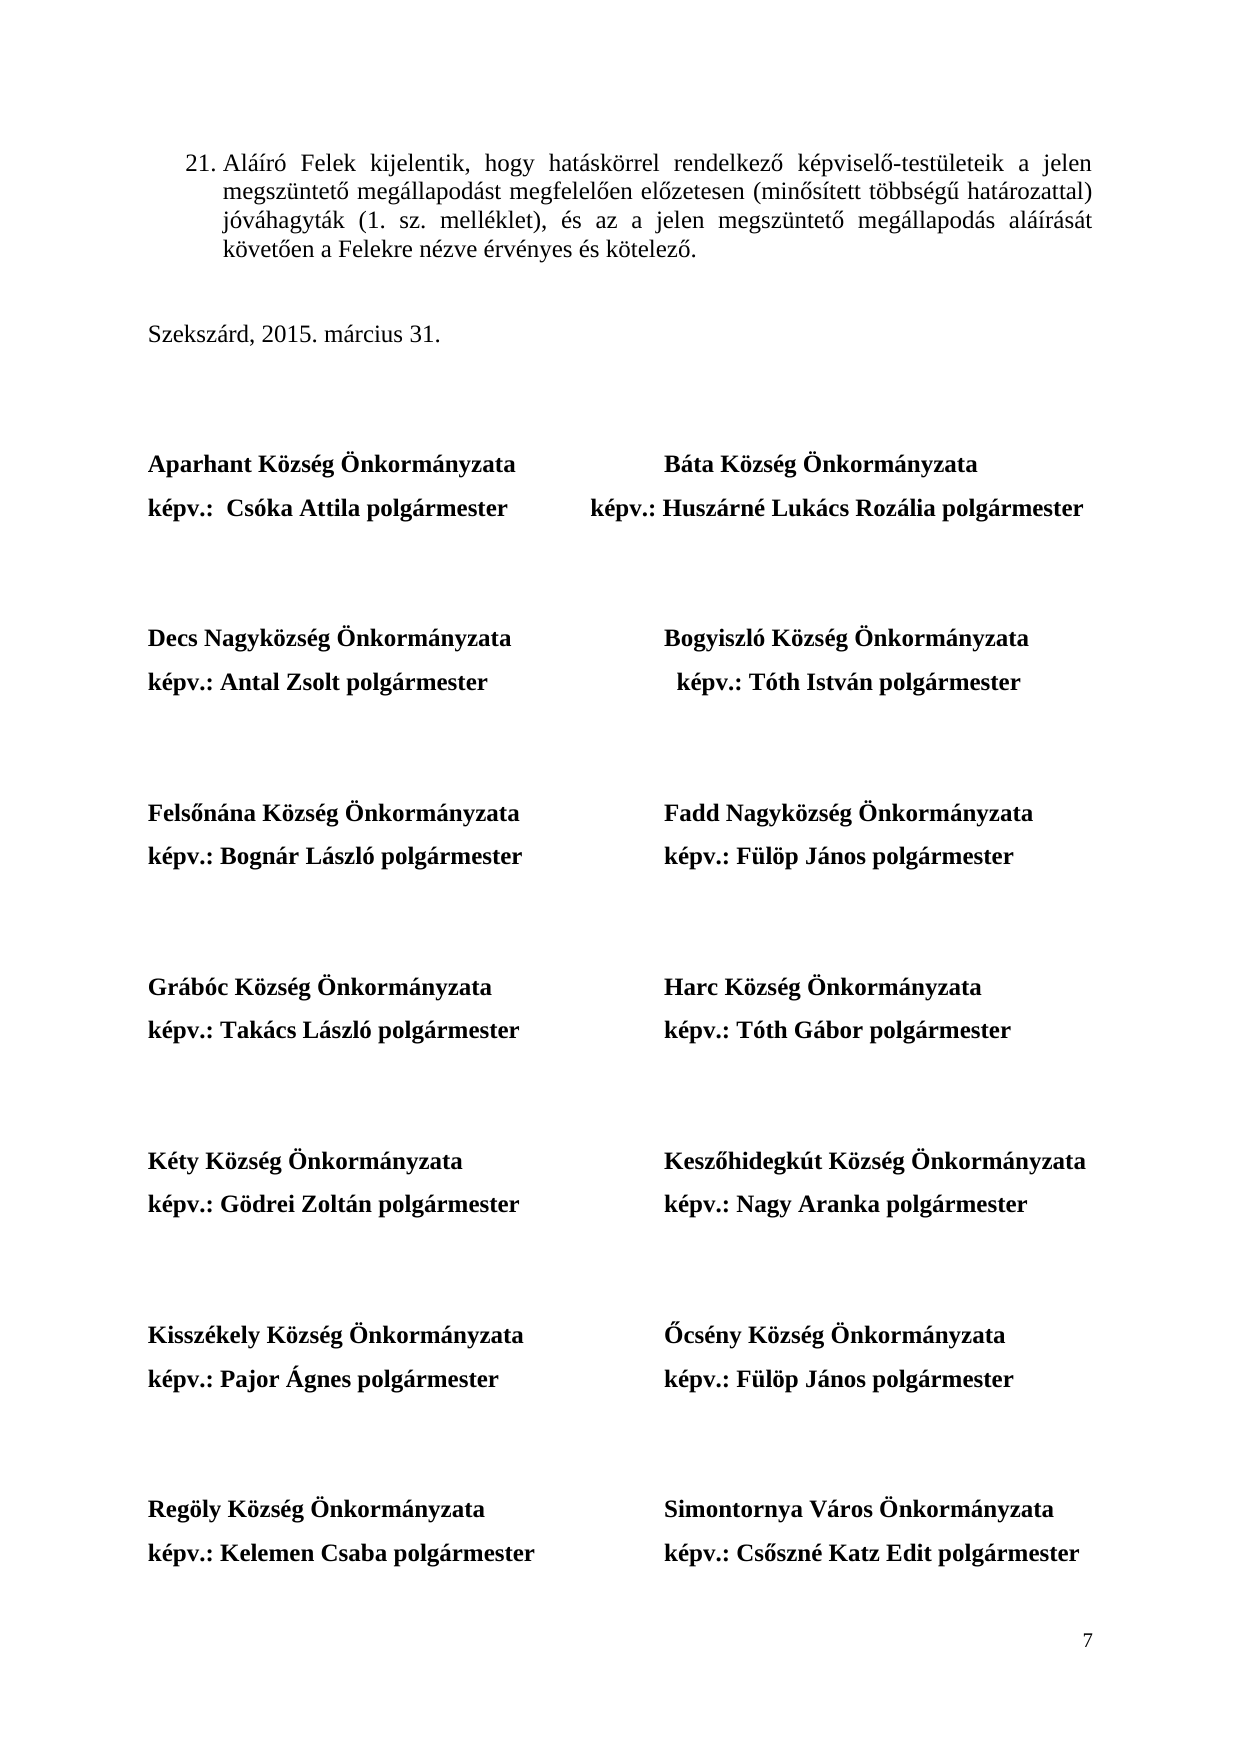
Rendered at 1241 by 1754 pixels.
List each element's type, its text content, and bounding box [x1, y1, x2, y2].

text Felsőnána Község Önkormányzata Fadd Nagyközség Önkormányzata [148, 798, 1093, 826]
text képv.: Takács László polgármester képv.: Tóth Gábor polgármester [148, 1015, 1093, 1044]
text Decs Nagyközség Önkormányzata Bogyiszló Község Önkormányzata [148, 623, 1093, 652]
list Aláíró Felek kijelentik, hogy hatáskörrel rendelkező képviselő-testületeik a jelen megszüntető megállapodást megfelelően előzetesen (minősített többségű határozattal) jóváhagyták (1. sz. melléklet), és az a jelen megszüntető megállapodás aláírását követően a Felekre nézve érvényes és kötelező. [185, 148, 1093, 263]
text Regöly Község Önkormányzata Simontornya Város Önkormányzata [148, 1494, 1093, 1523]
text képv.: Bognár László polgármester képv.: Fülöp János polgármester [148, 841, 1093, 870]
text Kisszékely Község Önkormányzata Őcsény Község Önkormányzata [148, 1320, 1093, 1349]
text képv.: Kelemen Csaba polgármester képv.: Csőszné Katz Edit polgármester [148, 1538, 1093, 1567]
text képv.: Antal Zsolt polgármester képv.: Tóth István polgármester [148, 667, 1093, 696]
text Grábóc Község Önkormányzata Harc Község Önkormányzata [148, 972, 1093, 1001]
text képv.: Csóka Attila polgármester képv.: Huszárné Lukács Rozália polgármester [148, 493, 1093, 522]
text képv.: Gödrei Zoltán polgármester képv.: Nagy Aranka polgármester [148, 1189, 1093, 1218]
text Kéty Község Önkormányzata Keszőhidegkút Község Önkormányzata [148, 1146, 1093, 1175]
text Aparhant Község Önkormányzata Báta Község Önkormányzata [148, 449, 1093, 478]
text képv.: Pajor Ágnes polgármester képv.: Fülöp János polgármester [148, 1364, 1093, 1392]
text Szekszárd, 2015. március 31. [148, 319, 1093, 347]
